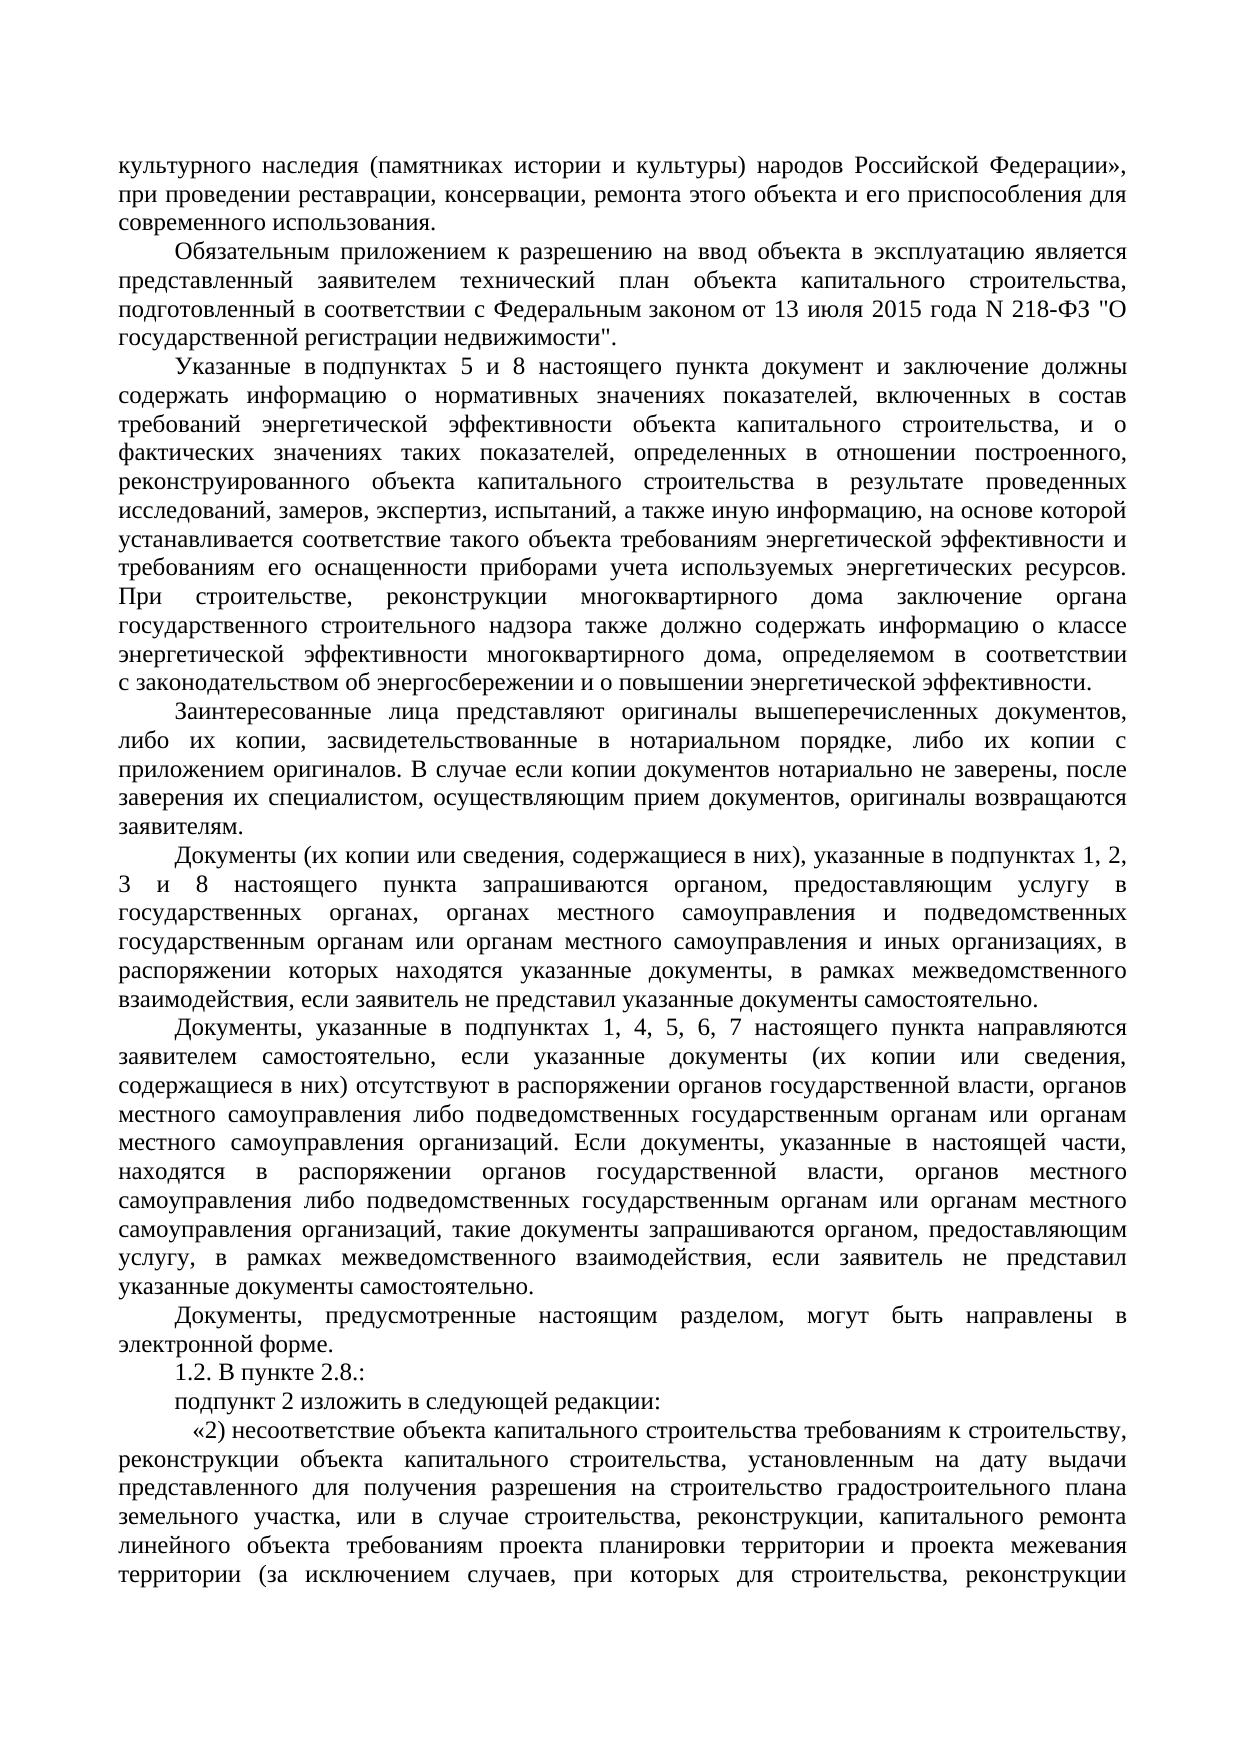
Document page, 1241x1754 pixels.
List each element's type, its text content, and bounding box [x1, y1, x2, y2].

text подпункт 2 изложить в следующей редакции: [118, 1386, 1128, 1415]
text Документы (их копии или сведения, содержащиеся в них), указанные в подпунктах 1, 2, 3 и 8 настоящего пункта запрашиваются органом, предоставляющим услугу в государственных органах, органах местного самоуправления и подведомственных государственным органам или органам местного самоуправления и иных организациях, в распоряжении которых находятся указанные документы, в рамках межведомственного взаимодействия, если заявитель не представил указанные документы самостоятельно. [118, 840, 1128, 1012]
text Указанные в подпунктах 5 и 8 настоящего пункта документ и заключение должны содержать информацию о нормативных значениях показателей, включенных в состав требований энергетической эффективности объекта капитального строительства, и о фактических значениях таких показателей, определенных в отношении построенного, реконструированного объекта капитального строительства в результате проведенных исследований, замеров, экспертиз, испытаний, а также иную информацию, на основе которой устанавливается соответствие такого объекта требованиям энергетической эффективности и требованиям его оснащенности приборами учета используемых энергетических ресурсов. При строительстве, реконструкции многоквартирного дома заключение органа государственного строительного надзора также должно содержать информацию о классе энергетической эффективности многоквартирного дома, определяемом в соответствии с законодательством об энергосбережении и о повышении энергетической эффективности. [118, 351, 1128, 696]
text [118, 1415, 1128, 1587]
text Заинтересованные лица представляют оригиналы вышеперечисленных документов, либо их копии, засвидетельствованные в нотариальном порядке, либо их копии с приложением оригиналов. В случае если копии документов нотариально не заверены, после заверения их специалистом, осуществляющим прием документов, оригиналы возвращаются заявителям. [118, 696, 1128, 840]
text Документы, предусмотренные настоящим разделом, могут быть направлены в электронной форме. [118, 1300, 1128, 1357]
text 1.2. В пункте 2.8.: [118, 1357, 1128, 1386]
text Документы, указанные в подпунктах 1, 4, 5, 6, 7 настоящего пункта направляются заявителем самостоятельно, если указанные документы (их копии или сведения, содержащиеся в них) отсутствуют в распоряжении органов государственной власти, органов местного самоуправления либо подведомственных государственным органам или органам местного самоуправления организаций. Если документы, указанные в настоящей части, находятся в распоряжении органов государственной власти, органов местного самоуправления либо подведомственных государственным органам или органам местного самоуправления организаций, такие документы запрашиваются органом, предоставляющим услугу, в рамках межведомственного взаимодействия, если заявитель не представил указанные документы самостоятельно. [118, 1012, 1128, 1300]
text Обязательным приложением к разрешению на ввод объекта в эксплуатацию является представленный заявителем технический план объекта капитального строительства, подготовленный в соответствии с Федеральным законом от 13 июля 2015 года N 218-ФЗ "О государственной регистрации недвижимости". [118, 236, 1128, 351]
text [118, 150, 1128, 236]
